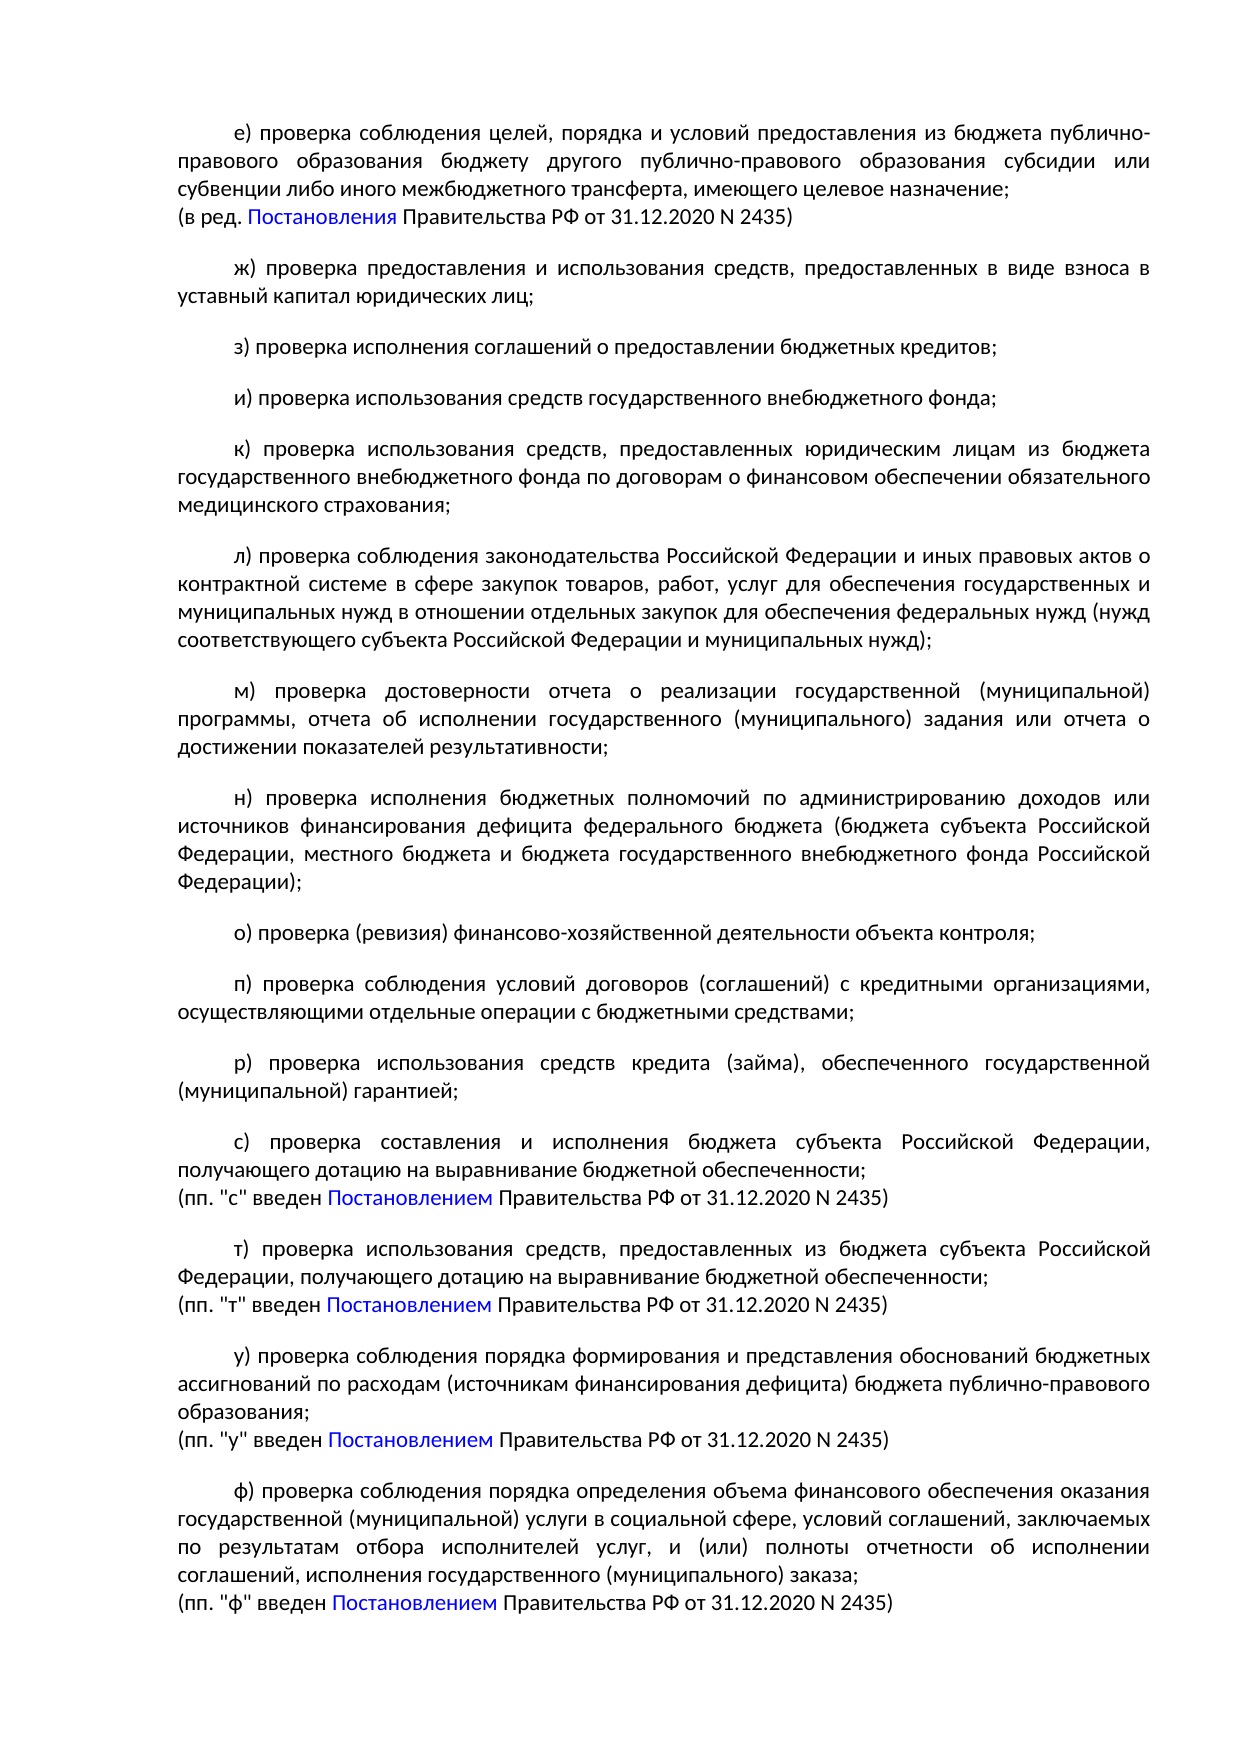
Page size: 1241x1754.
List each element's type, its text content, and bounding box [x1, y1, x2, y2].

text (пп. "т" введен Постановлением Правительства РФ от 31.12.2020 N 2435) [177, 1290, 1152, 1318]
text м) проверка достоверности отчета о реализации государственной (муниципальной) программы, отчета об исполнении государственного (муниципального) задания или отчета о достижении показателей результативности; [177, 676, 1152, 760]
text (пп. "ф" введен Постановлением Правительства РФ от 31.12.2020 N 2435) [177, 1588, 1152, 1616]
text о) проверка (ревизия) финансово-хозяйственной деятельности объекта контроля; [177, 918, 1152, 946]
text с) проверка составления и исполнения бюджета субъекта Российской Федерации, получающего дотацию на выравнивание бюджетной обеспеченности; [177, 1127, 1152, 1183]
text (в ред. Постановления Правительства РФ от 31.12.2020 N 2435) [177, 202, 1152, 230]
text (пп. "у" введен Постановлением Правительства РФ от 31.12.2020 N 2435) [177, 1425, 1152, 1453]
text з) проверка исполнения соглашений о предоставлении бюджетных кредитов; [177, 332, 1152, 360]
text е) проверка соблюдения целей, порядка и условий предоставления из бюджета публично-правового образования бюджету другого публично-правового образования субсидии или субвенции либо иного межбюджетного трансферта, имеющего целевое назначение; [177, 118, 1152, 202]
text н) проверка исполнения бюджетных полномочий по администрированию доходов или источников финансирования дефицита федерального бюджета (бюджета субъекта Российской Федерации, местного бюджета и бюджета государственного внебюджетного фонда Российской Федерации); [177, 783, 1152, 895]
text к) проверка использования средств, предоставленных юридическим лицам из бюджета государственного внебюджетного фонда по договорам о финансовом обеспечении обязательного медицинского страхования; [177, 434, 1152, 518]
text ф) проверка соблюдения порядка определения объема финансового обеспечения оказания государственной (муниципальной) услуги в социальной сфере, условий соглашений, заключаемых по результатам отбора исполнителей услуг, и (или) полноты отчетности об исполнении соглашений, исполнения государственного (муниципального) заказа; [177, 1476, 1152, 1588]
text п) проверка соблюдения условий договоров (соглашений) с кредитными организациями, осуществляющими отдельные операции с бюджетными средствами; [177, 969, 1152, 1025]
text р) проверка использования средств кредита (займа), обеспеченного государственной (муниципальной) гарантией; [177, 1048, 1152, 1104]
text (пп. "с" введен Постановлением Правительства РФ от 31.12.2020 N 2435) [177, 1183, 1152, 1211]
text т) проверка использования средств, предоставленных из бюджета субъекта Российской Федерации, получающего дотацию на выравнивание бюджетной обеспеченности; [177, 1234, 1152, 1290]
text и) проверка использования средств государственного внебюджетного фонда; [177, 383, 1152, 411]
text л) проверка соблюдения законодательства Российской Федерации и иных правовых актов о контрактной системе в сфере закупок товаров, работ, услуг для обеспечения государственных и муниципальных нужд в отношении отдельных закупок для обеспечения федеральных нужд (нужд соответствующего субъекта Российской Федерации и муниципальных нужд); [177, 541, 1152, 653]
text ж) проверка предоставления и использования средств, предоставленных в виде взноса в уставный капитал юридических лиц; [177, 253, 1152, 309]
text у) проверка соблюдения порядка формирования и представления обоснований бюджетных ассигнований по расходам (источникам финансирования дефицита) бюджета публично-правового образования; [177, 1341, 1152, 1425]
